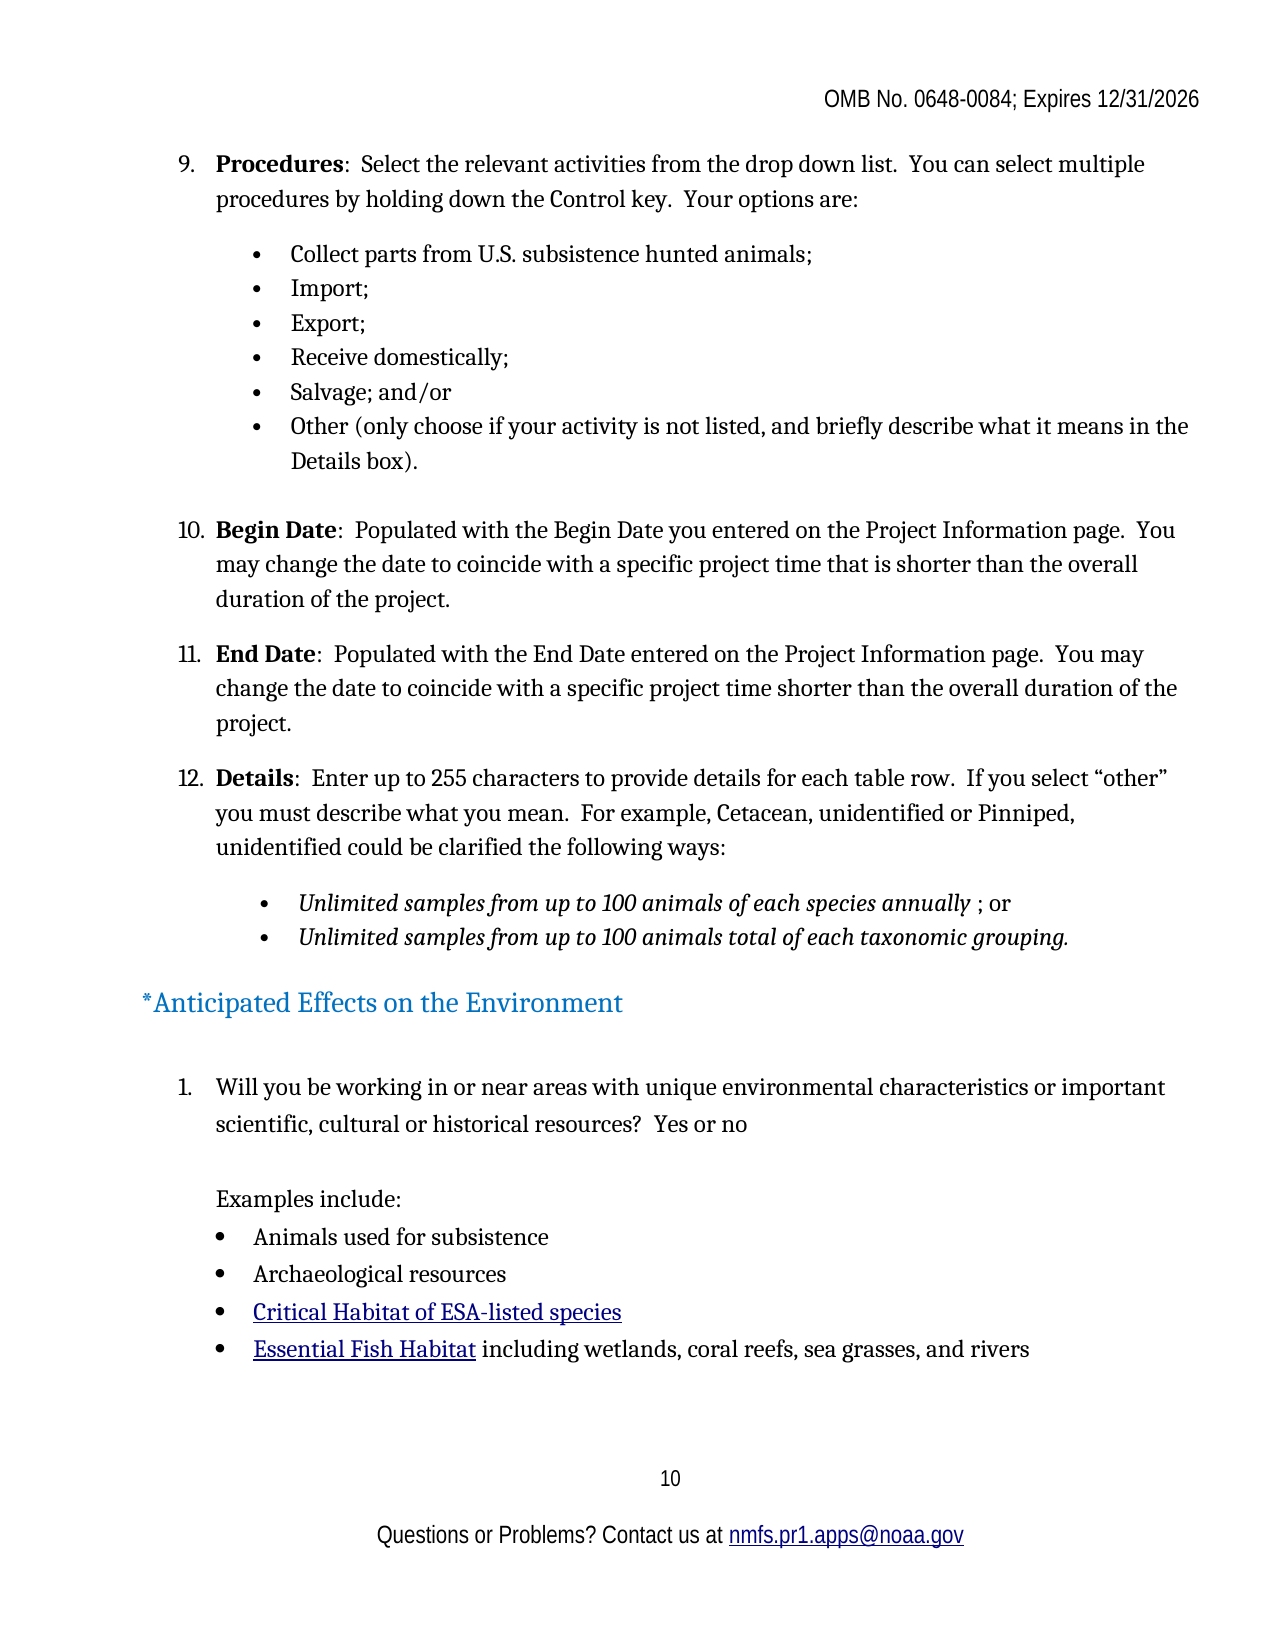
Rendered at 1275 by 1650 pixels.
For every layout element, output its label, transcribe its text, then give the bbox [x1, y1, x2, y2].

list Archaeological resources [216, 1251, 1200, 1289]
list Unlimited samples from up to 100 animals of each species annually ; or [261, 888, 1200, 917]
list Other (only choose if your activity is not listed, and briefly describe what it means in the Details box). [253, 412, 1200, 475]
list Salvage; and/or [253, 378, 1200, 406]
list Begin Date: Populated with the Begin Date you entered on the Project Information page. You may change the date to coincide with a specific project time that is shorter than the overall duration of the project. [178, 516, 1200, 613]
list Export; [253, 309, 1200, 337]
list Critical Habitat of ESA-listed species [216, 1289, 1200, 1326]
list Procedures: Select the relevant activities from the drop down list. You can select multiple procedures by holding down the Control key. Your options are: [178, 150, 1200, 213]
list Import; [253, 274, 1200, 303]
list Collect parts from U.S. subsistence hunted animals; [253, 240, 1200, 268]
list Animals used for subsistence [216, 1214, 1200, 1251]
list Receive domestically; [253, 343, 1200, 372]
list Will you be working in or near areas with unique environmental characteristics or important scientific, cultural or historical resources? Yes or no [178, 1064, 1200, 1139]
list Examples include: [216, 1176, 1200, 1214]
list Unlimited samples from up to 100 animals total of each taxonomic grouping. [261, 923, 1200, 952]
subtitle *Anticipated Effects on the Environment [141, 982, 1200, 1020]
list Details: Enter up to 255 characters to provide details for each table row. If you select “other” you must describe what you mean. For example, Cetacean, unidentified or Pinniped, unidentified could be clarified the following ways: [178, 764, 1200, 862]
list Essential Fish Habitat including wetlands, coral reefs, sea grasses, and rivers [216, 1326, 1200, 1364]
list End Date: Populated with the End Date entered on the Project Information page. You may change the date to coincide with a specific project time shorter than the overall duration of the project. [178, 640, 1200, 738]
